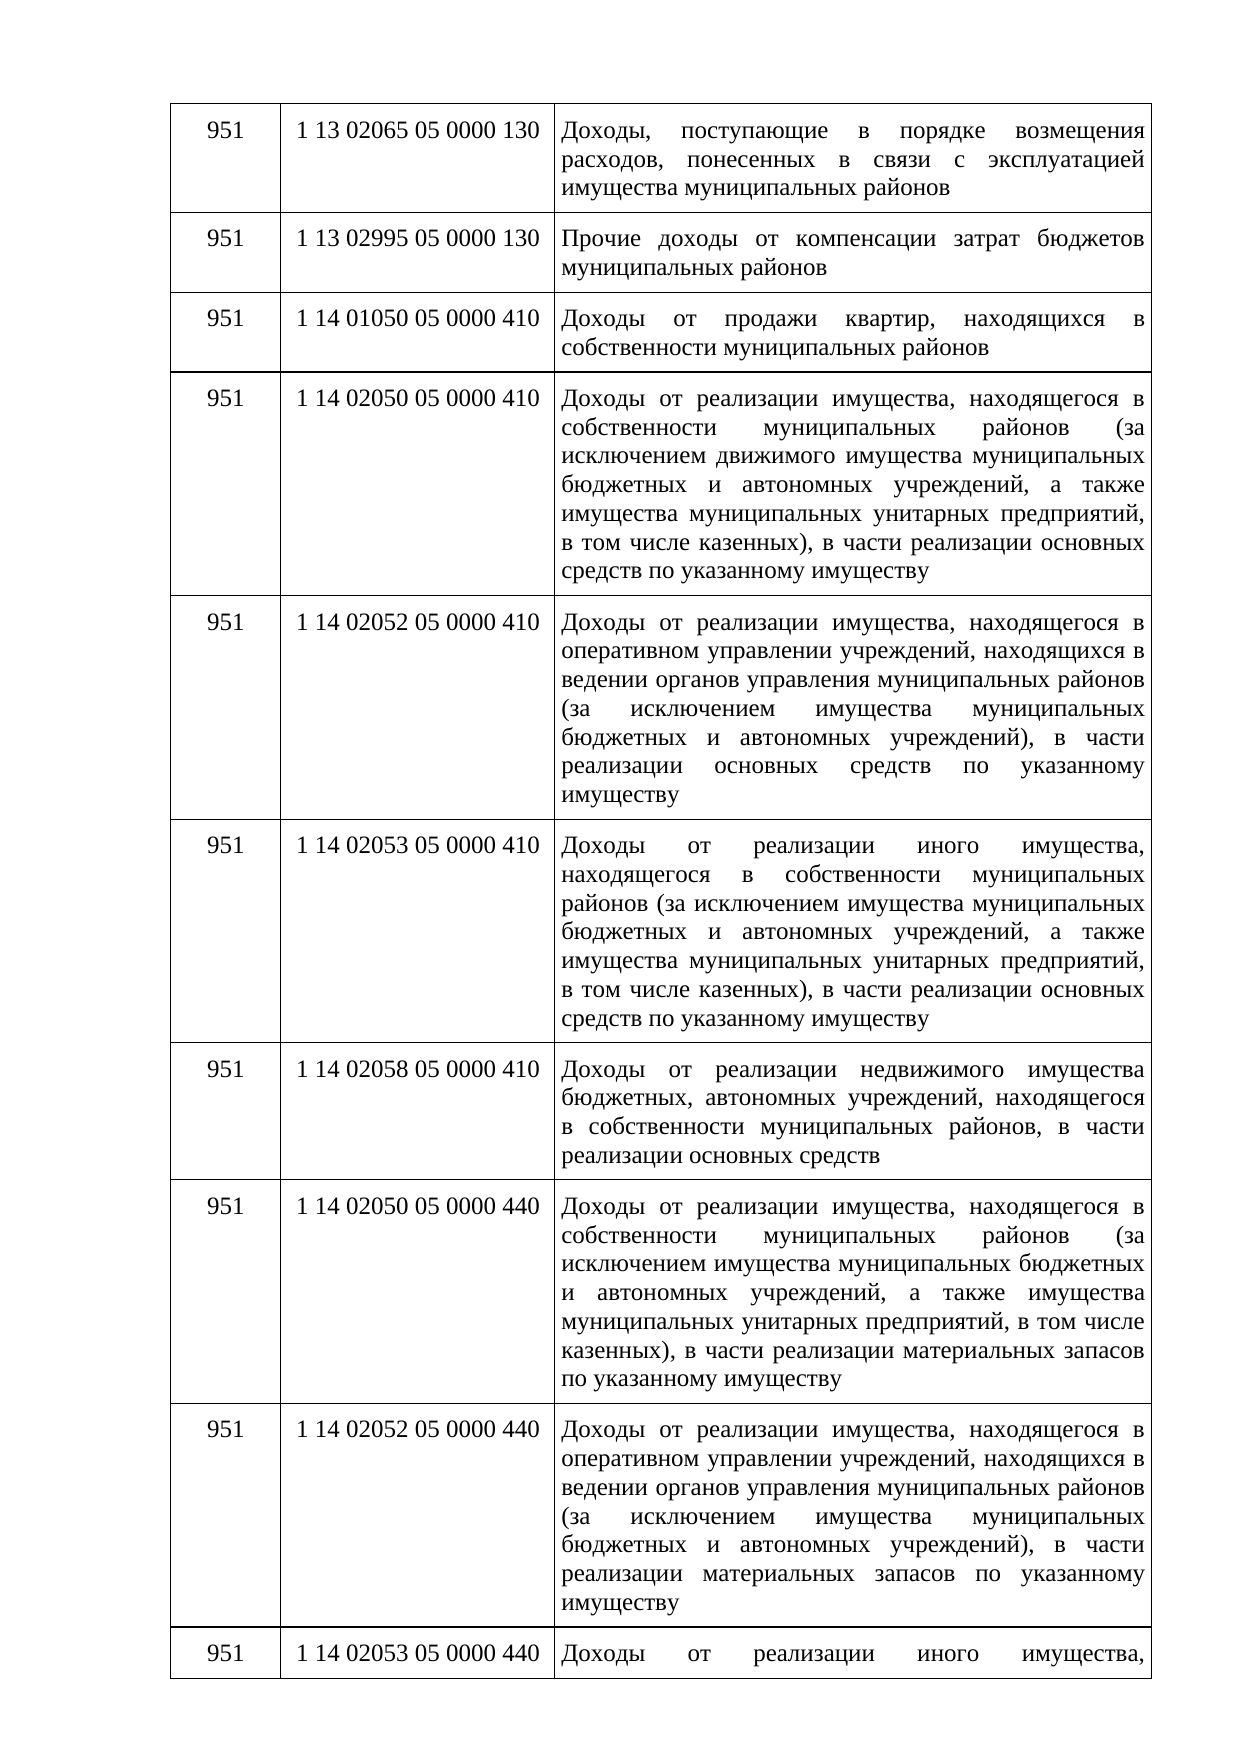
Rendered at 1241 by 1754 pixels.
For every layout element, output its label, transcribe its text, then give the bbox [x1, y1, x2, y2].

table_cell 951 [171, 373, 280, 595]
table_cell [555, 1628, 1151, 1677]
table_cell Доходы от продажи квартир, находящихся в собственности муниципальных районов [555, 293, 1151, 371]
table_cell 951 [171, 1628, 280, 1677]
table_cell Доходы, поступающие в порядке возмещения расходов, понесенных в связи с эксплуатацией имущества муниципальных районов [555, 104, 1151, 212]
table_cell 951 [171, 104, 280, 212]
table_cell Доходы от реализации недвижимого имущества бюджетных, автономных учреждений, находящегося в собственности муниципальных районов, в части реализации основных средств [555, 1043, 1151, 1179]
table_cell Доходы от реализации имущества, находящегося в собственности муниципальных районов (за исключением имущества муниципальных бюджетных и автономных учреждений, а также имущества муниципальных унитарных предприятий, в том числе казенных), в части реализации материальных запасов по указанному имуществу [555, 1180, 1151, 1403]
table_cell 951 [171, 213, 280, 292]
table_cell 1 14 02052 05 0000 410 [281, 596, 554, 818]
table_cell 1 14 02050 05 0000 440 [281, 1180, 554, 1403]
table_cell 1 14 02052 05 0000 440 [281, 1404, 554, 1626]
table_cell 1 14 02050 05 0000 410 [281, 373, 554, 595]
table_cell 951 [171, 820, 280, 1042]
table_cell Прочие доходы от компенсации затрат бюджетов муниципальных районов [555, 213, 1151, 292]
table_cell 1 14 02058 05 0000 410 [281, 1043, 554, 1179]
table_cell 1 14 01050 05 0000 410 [281, 293, 554, 371]
table_cell 951 [171, 596, 280, 818]
table_cell 951 [171, 293, 280, 371]
table_cell Доходы от реализации иного имущества, находящегося в собственности муниципальных районов (за исключением имущества муниципальных бюджетных и автономных учреждений, а также имущества муниципальных унитарных предприятий, в том числе казенных), в части реализации основных средств по указанному имуществу [555, 820, 1151, 1042]
table_cell 951 [171, 1180, 280, 1403]
table_cell 1 13 02065 05 0000 130 [281, 104, 554, 212]
table_cell Доходы от реализации имущества, находящегося в собственности муниципальных районов (за исключением движимого имущества муниципальных бюджетных и автономных учреждений, а также имущества муниципальных унитарных предприятий, в том числе казенных), в части реализации основных средств по указанному имуществу [555, 373, 1151, 595]
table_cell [281, 1628, 554, 1677]
table_cell 951 [171, 1404, 280, 1626]
table_cell Доходы от реализации имущества, находящегося в оперативном управлении учреждений, находящихся в ведении органов управления муниципальных районов (за исключением имущества муниципальных бюджетных и автономных учреждений), в части реализации материальных запасов по указанному имуществу [555, 1404, 1151, 1626]
table_cell 1 14 02053 05 0000 410 [281, 820, 554, 1042]
table_cell 951 [171, 1043, 280, 1179]
table_cell 1 13 02995 05 0000 130 [281, 213, 554, 292]
table_cell Доходы от реализации имущества, находящегося в оперативном управлении учреждений, находящихся в ведении органов управления муниципальных районов (за исключением имущества муниципальных бюджетных и автономных учреждений), в части реализации основных средств по указанному имуществу [555, 596, 1151, 818]
